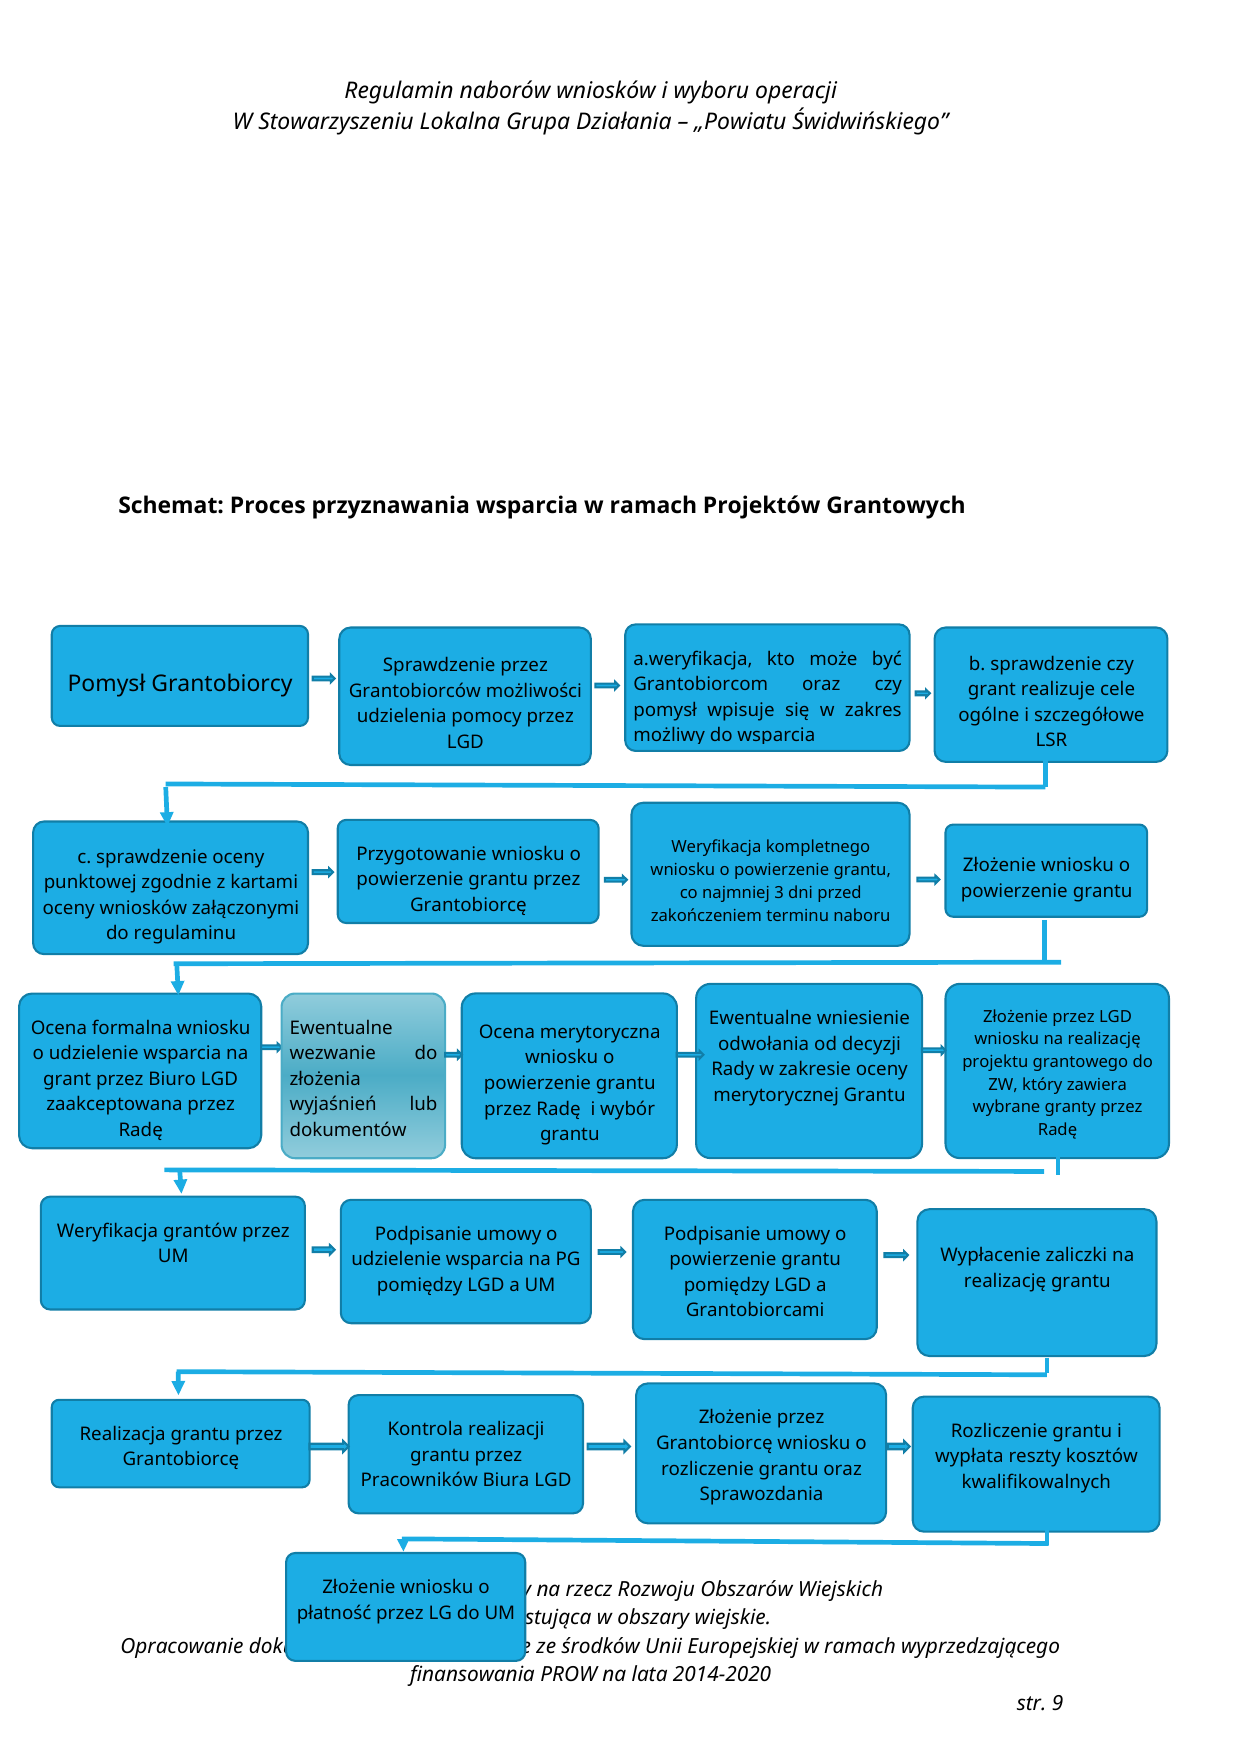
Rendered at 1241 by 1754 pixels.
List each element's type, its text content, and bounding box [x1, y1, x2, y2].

text Schemat: Proces przyznawania wsparcia w ramach Projektów Grantowych [118, 489, 1063, 520]
